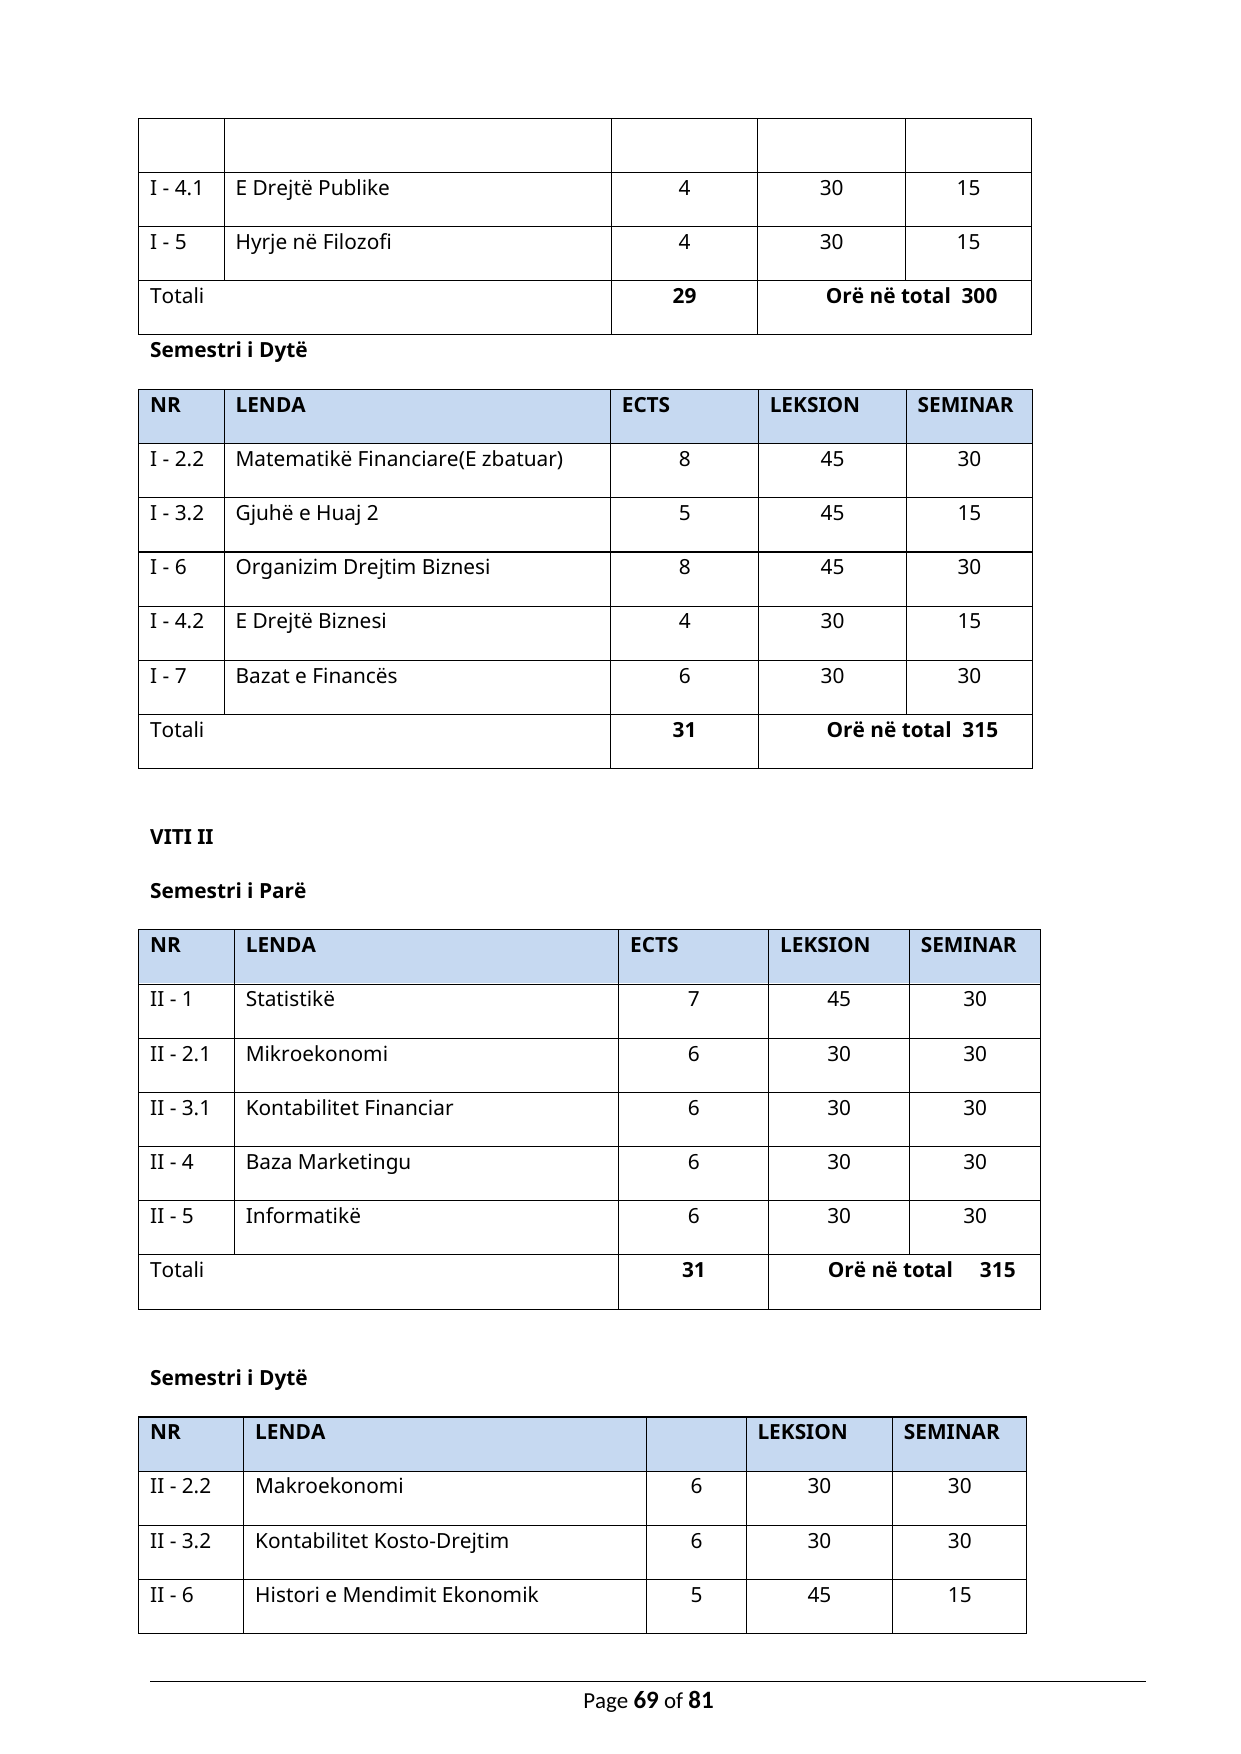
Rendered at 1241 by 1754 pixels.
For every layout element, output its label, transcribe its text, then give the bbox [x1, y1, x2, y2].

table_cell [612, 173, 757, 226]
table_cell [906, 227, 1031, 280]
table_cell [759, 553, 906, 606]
text Semestri i Dytё [150, 1363, 1146, 1391]
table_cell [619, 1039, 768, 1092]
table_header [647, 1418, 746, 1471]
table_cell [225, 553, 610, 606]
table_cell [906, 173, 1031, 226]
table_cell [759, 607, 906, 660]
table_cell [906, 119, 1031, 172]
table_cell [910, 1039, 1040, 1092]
text Semestri i Parё [150, 876, 1146, 904]
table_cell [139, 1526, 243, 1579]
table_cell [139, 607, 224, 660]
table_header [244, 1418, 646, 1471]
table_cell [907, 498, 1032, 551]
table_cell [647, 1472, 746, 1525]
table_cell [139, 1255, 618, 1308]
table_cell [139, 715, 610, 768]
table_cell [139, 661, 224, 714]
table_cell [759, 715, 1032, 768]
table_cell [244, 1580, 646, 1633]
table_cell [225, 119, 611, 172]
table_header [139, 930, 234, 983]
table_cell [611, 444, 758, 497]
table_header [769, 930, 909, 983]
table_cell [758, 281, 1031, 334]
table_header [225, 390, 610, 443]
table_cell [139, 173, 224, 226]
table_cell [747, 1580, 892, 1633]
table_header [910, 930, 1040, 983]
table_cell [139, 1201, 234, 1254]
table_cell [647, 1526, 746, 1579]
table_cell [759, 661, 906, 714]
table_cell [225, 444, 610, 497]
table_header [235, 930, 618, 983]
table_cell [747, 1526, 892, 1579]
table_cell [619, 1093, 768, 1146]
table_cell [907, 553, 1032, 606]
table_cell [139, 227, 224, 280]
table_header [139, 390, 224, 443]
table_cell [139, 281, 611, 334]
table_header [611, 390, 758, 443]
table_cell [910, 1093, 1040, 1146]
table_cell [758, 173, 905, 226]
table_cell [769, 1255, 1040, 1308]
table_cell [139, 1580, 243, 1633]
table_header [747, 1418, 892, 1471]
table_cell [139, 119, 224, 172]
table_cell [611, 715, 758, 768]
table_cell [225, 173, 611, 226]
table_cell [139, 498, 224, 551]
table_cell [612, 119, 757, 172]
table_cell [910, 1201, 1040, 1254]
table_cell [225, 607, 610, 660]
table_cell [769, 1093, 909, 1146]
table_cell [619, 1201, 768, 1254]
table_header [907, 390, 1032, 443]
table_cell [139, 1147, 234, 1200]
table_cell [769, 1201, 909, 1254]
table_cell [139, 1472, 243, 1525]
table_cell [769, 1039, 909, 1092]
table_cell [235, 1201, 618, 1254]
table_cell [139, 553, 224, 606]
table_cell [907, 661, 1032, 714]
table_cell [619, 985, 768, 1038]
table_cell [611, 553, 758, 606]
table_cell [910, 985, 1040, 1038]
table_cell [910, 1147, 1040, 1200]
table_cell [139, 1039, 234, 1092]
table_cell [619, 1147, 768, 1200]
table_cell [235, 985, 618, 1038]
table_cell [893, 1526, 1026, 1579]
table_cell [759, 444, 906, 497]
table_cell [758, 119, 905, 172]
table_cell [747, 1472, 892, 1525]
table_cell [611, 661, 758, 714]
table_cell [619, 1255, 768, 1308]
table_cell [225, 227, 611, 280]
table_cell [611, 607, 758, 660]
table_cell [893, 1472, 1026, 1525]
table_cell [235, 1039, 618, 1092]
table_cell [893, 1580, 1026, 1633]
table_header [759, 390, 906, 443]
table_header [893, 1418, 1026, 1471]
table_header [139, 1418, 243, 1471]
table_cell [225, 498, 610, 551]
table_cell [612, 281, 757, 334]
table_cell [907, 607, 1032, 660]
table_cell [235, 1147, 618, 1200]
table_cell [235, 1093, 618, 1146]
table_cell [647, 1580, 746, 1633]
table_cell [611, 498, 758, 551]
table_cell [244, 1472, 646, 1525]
text Semestri i Dytё [150, 335, 1146, 364]
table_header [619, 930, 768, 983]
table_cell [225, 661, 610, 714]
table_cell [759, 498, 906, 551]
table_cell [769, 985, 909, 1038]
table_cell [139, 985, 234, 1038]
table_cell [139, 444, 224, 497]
text VITI II [150, 822, 1146, 851]
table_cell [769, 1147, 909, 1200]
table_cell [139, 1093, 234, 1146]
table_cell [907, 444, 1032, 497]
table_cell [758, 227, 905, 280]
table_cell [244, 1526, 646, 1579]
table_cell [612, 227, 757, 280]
